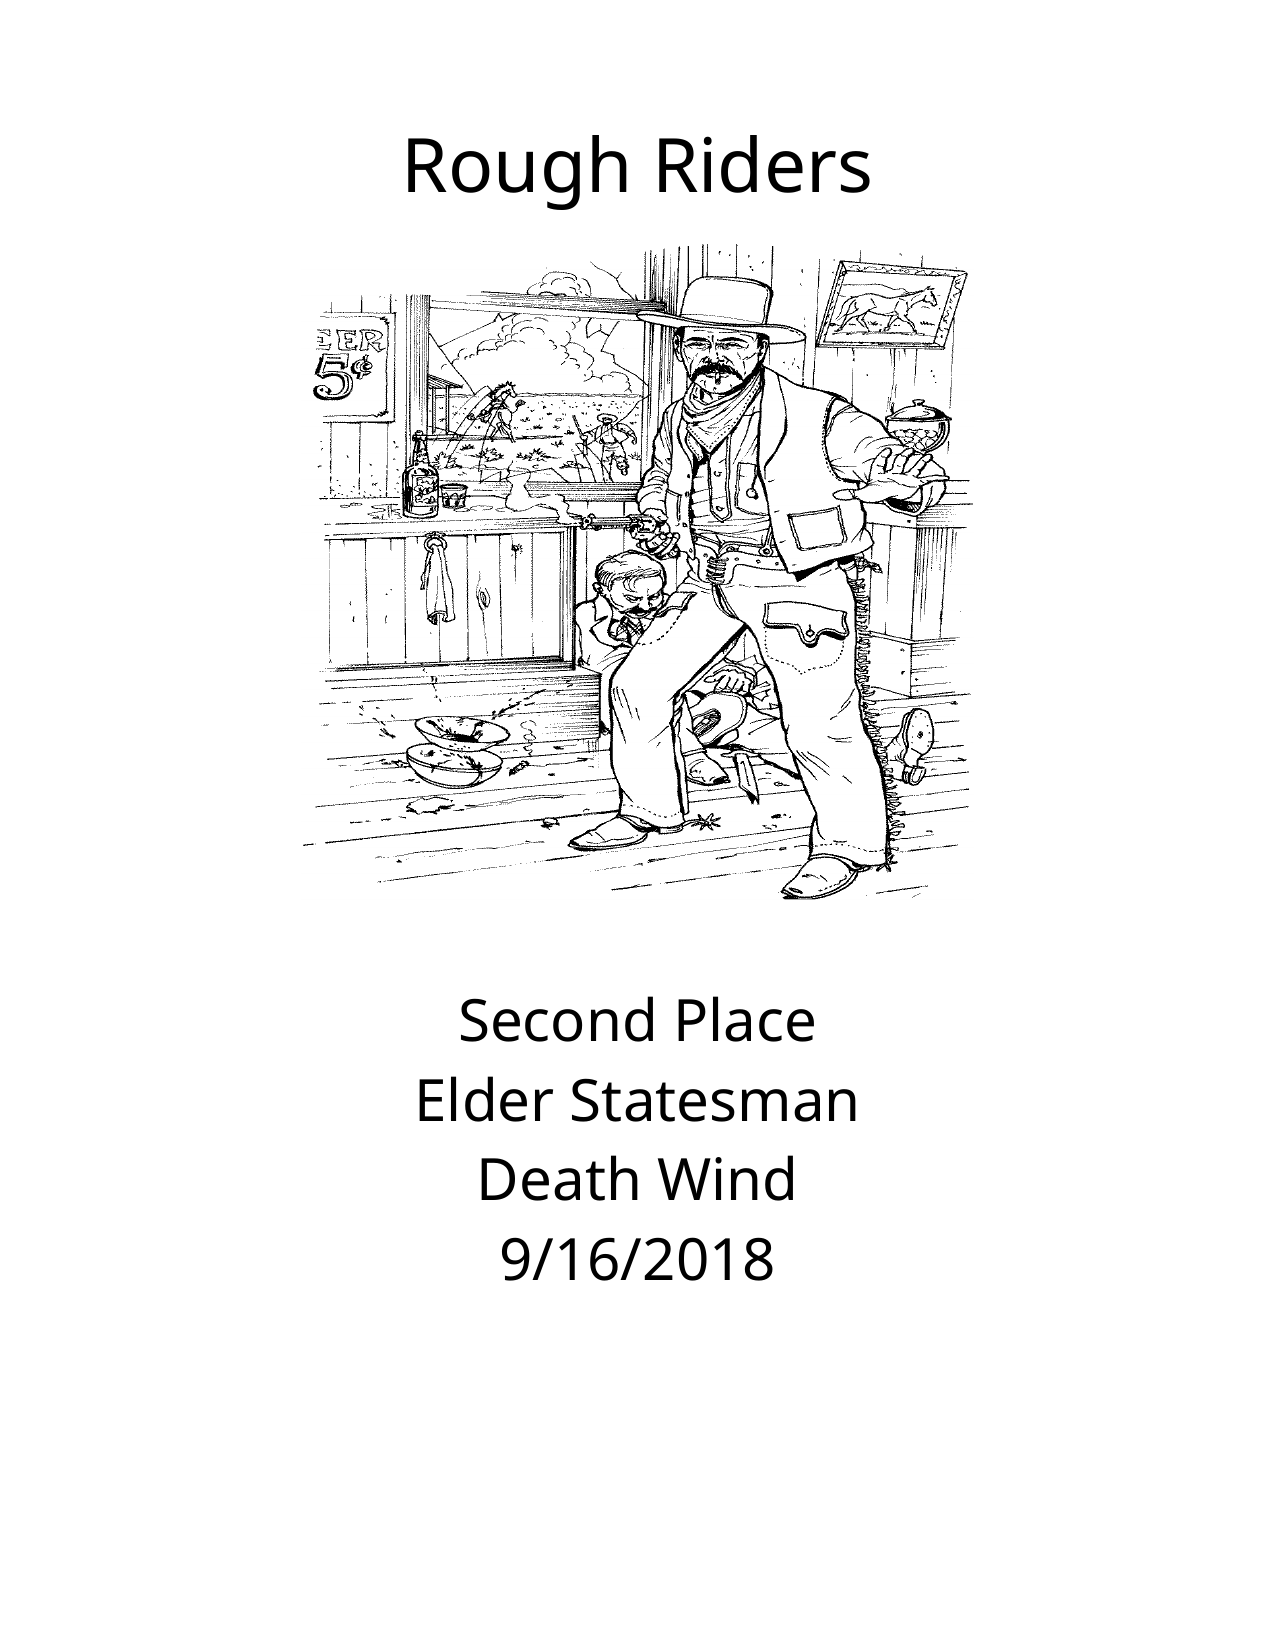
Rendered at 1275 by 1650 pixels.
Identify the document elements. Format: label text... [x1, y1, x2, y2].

text Death Wind [75, 1138, 1200, 1218]
text Rough Riders [75, 112, 1200, 243]
text Second Place [75, 979, 1200, 1059]
text 9/16/2018 [75, 1218, 1200, 1326]
picture [301, 243, 974, 900]
text Elder Statesman [75, 1059, 1200, 1138]
